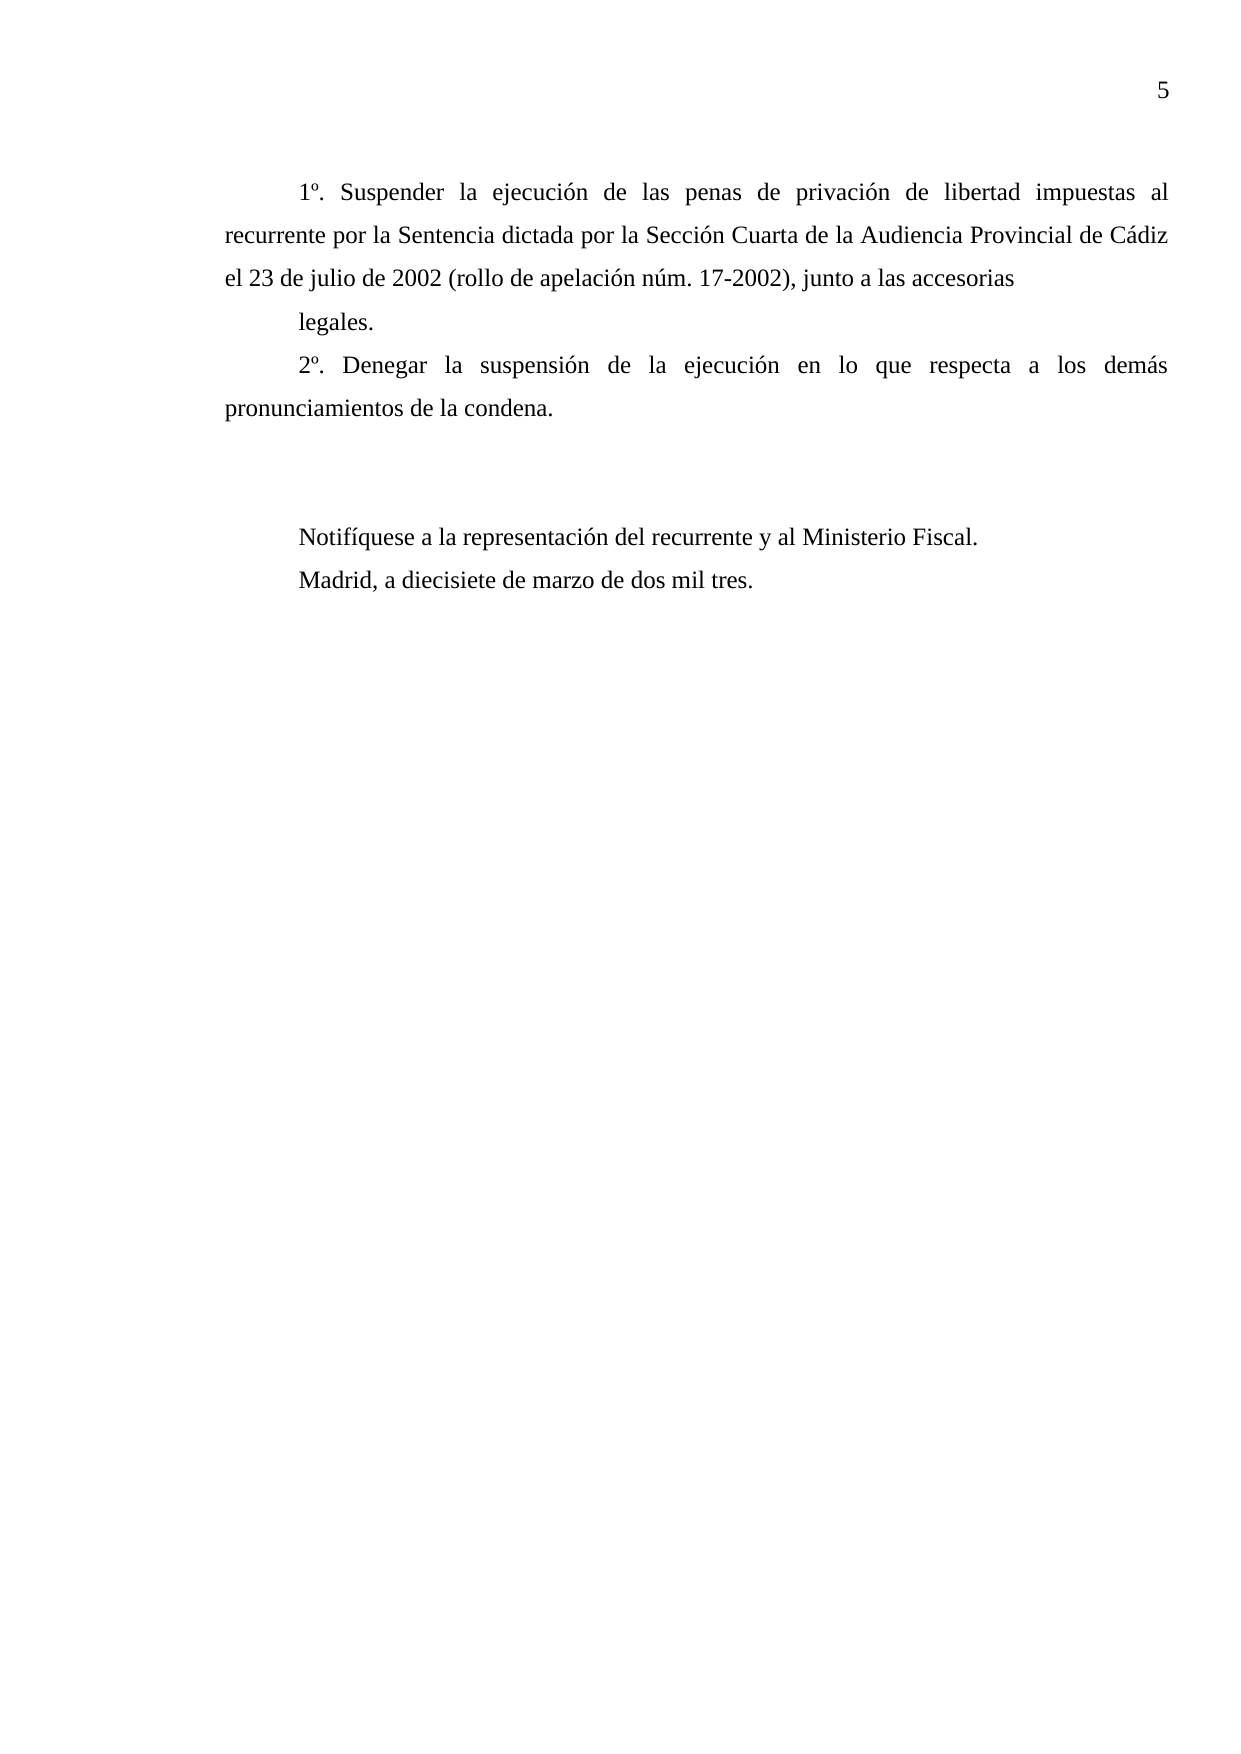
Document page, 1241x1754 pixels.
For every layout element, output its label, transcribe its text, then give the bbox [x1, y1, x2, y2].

text legales. [224, 307, 1169, 335]
text Madrid, a diecisiete de marzo de dos mil tres. [224, 565, 1169, 594]
text 1º. Suspender la ejecución de las penas de privación de libertad impuestas al recurrente por la Sentencia dictada por la Sección Cuarta de la Audiencia Provincial de Cádiz el 23 de julio de 2002 (rollo de apelación núm. 17-2002), junto a las accesorias [224, 177, 1169, 292]
text Notifíquese a la representación del recurrente y al Ministerio Fiscal. [224, 522, 1169, 551]
text 2º. Denegar la suspensión de la ejecución en lo que respecta a los demás pronunciamientos de la condena. [224, 350, 1169, 422]
